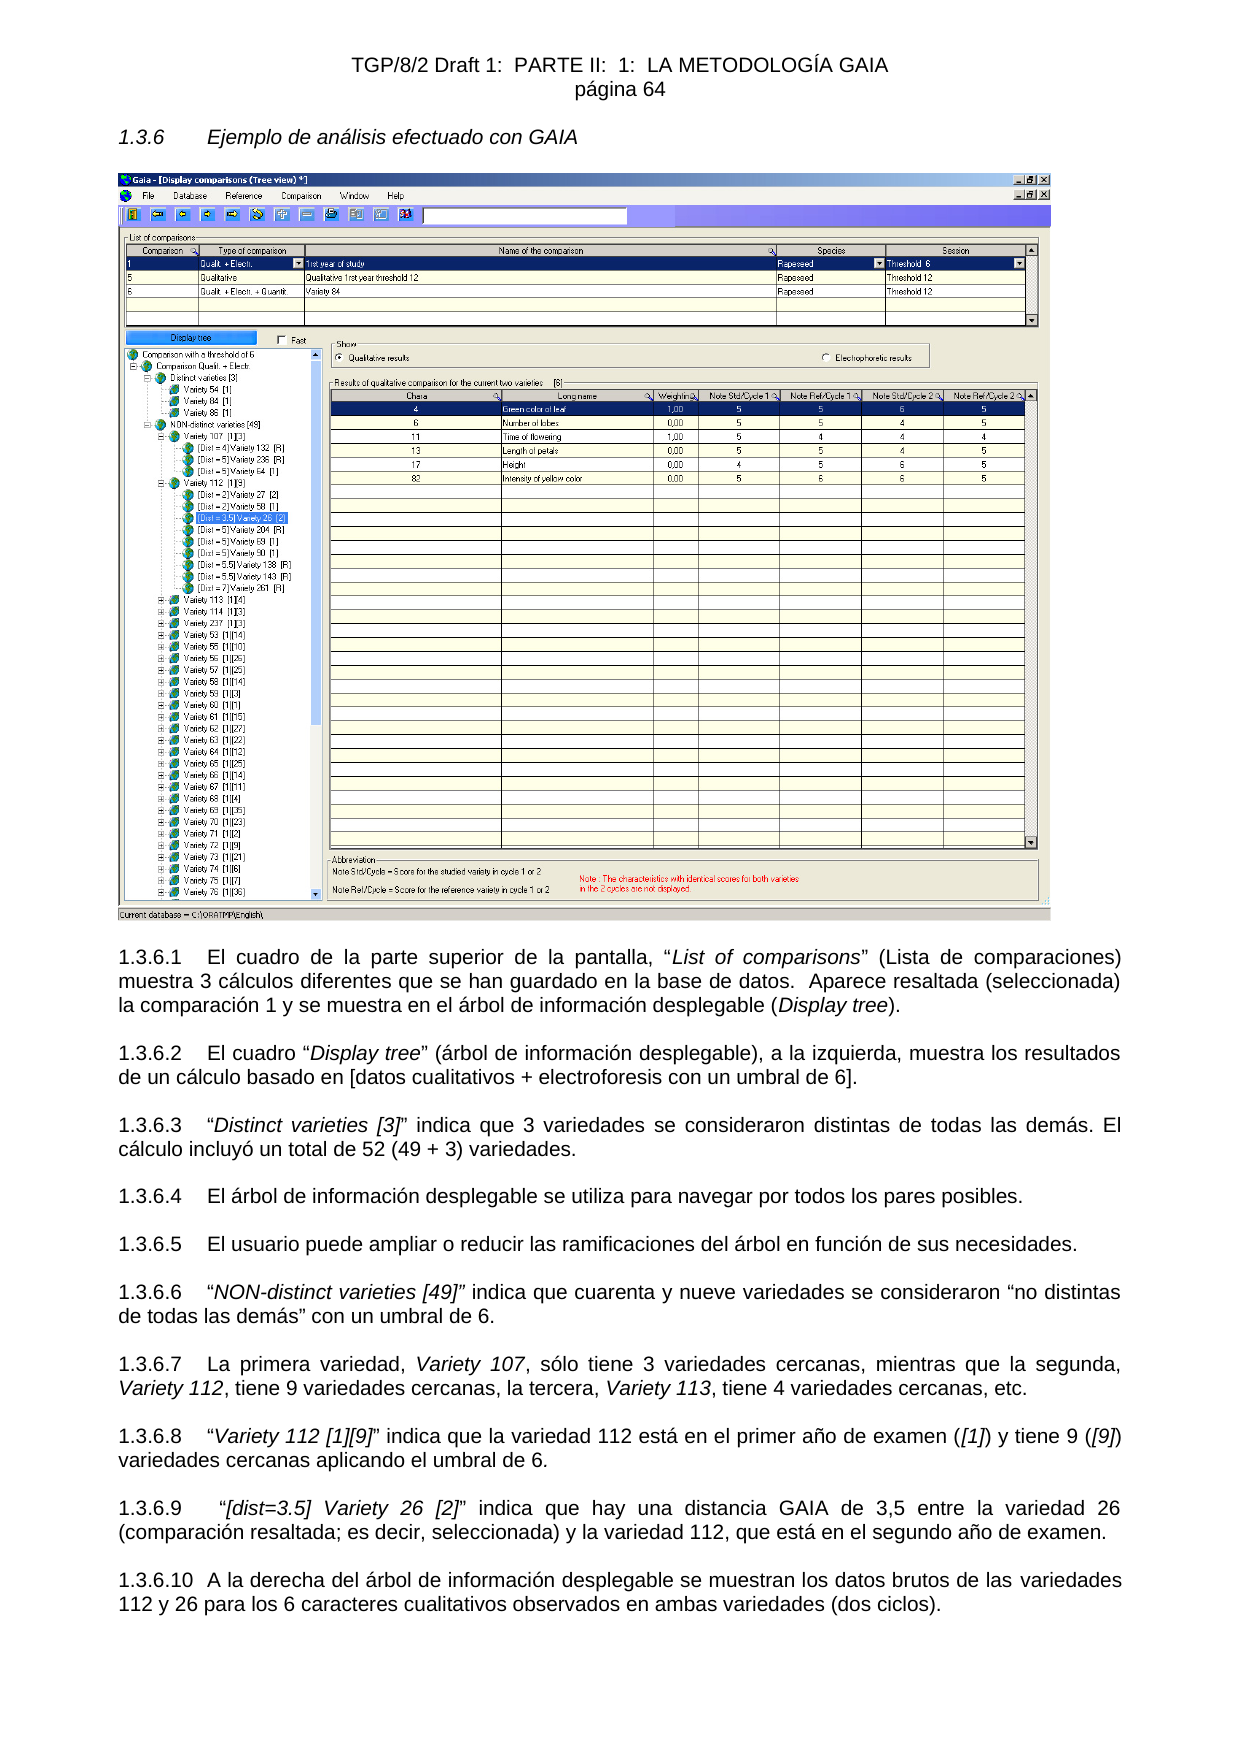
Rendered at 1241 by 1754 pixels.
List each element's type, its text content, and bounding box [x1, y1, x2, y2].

text 1.3.6.6 “NON-distinct varieties [49]” indica que cuarenta y nueve variedades se consideraron “no distintas de todas las demás” con un umbral de 6. [118, 1280, 1122, 1328]
text 1.3.6.3 “Distinct varieties [3]” indica que 3 variedades se consideraron distintas de todas las demás. El cálculo incluyó un total de 52 (49 + 3) variedades. [118, 1112, 1122, 1160]
text 1.3.6.8 “Variety 112 [1][9]” indica que la variedad 112 está en el primer año de examen ([1]) y tiene 9 ([9]) variedades cercanas aplicando el umbral de 6. [118, 1424, 1122, 1472]
picture [118, 173, 1051, 921]
text 1.3.6.7 La primera variedad, Variety 107, sólo tiene 3 variedades cercanas, mientras que la segunda, Variety 112, tiene 9 variedades cercanas, la tercera, Variety 113, tiene 4 variedades cercanas, etc. [118, 1352, 1122, 1400]
text 1.3.6.4 El árbol de información desplegable se utiliza para navegar por todos los pares posibles. [118, 1184, 1122, 1208]
text 1.3.6.9 “[dist=3.5] Variety 26 [2]” indica que hay una distancia GAIA de 3,5 entre la variedad 26 (comparación resaltada; es decir, seleccionada) y la variedad 112, que está en el segundo año de examen. [118, 1496, 1122, 1544]
text 1.3.6.2 El cuadro “Display tree” (árbol de información desplegable), a la izquierda, muestra los resultados de un cálculo basado en [datos cualitativos + electroforesis con un umbral de 6]. [118, 1041, 1122, 1088]
text 1.3.6.5 El usuario puede ampliar o reducir las ramificaciones del árbol en función de sus necesidades. [118, 1232, 1122, 1256]
subtitle 1.3.6 Ejemplo de análisis efectuado con GAIA [118, 125, 1122, 149]
text 1.3.6.10 A la derecha del árbol de información desplegable se muestran los datos brutos de las variedades 112 y 26 para los 6 caracteres cualitativos observados en ambas variedades (dos ciclos). [118, 1568, 1122, 1616]
text 1.3.6.1 El cuadro de la parte superior de la pantalla, “List of comparisons” (Lista de comparaciones) muestra 3 cálculos diferentes que se han guardado en la base de datos. Aparece resaltada (seleccionada) la comparación 1 y se muestra en el árbol de información desplegable (Display tree). [118, 945, 1122, 1017]
